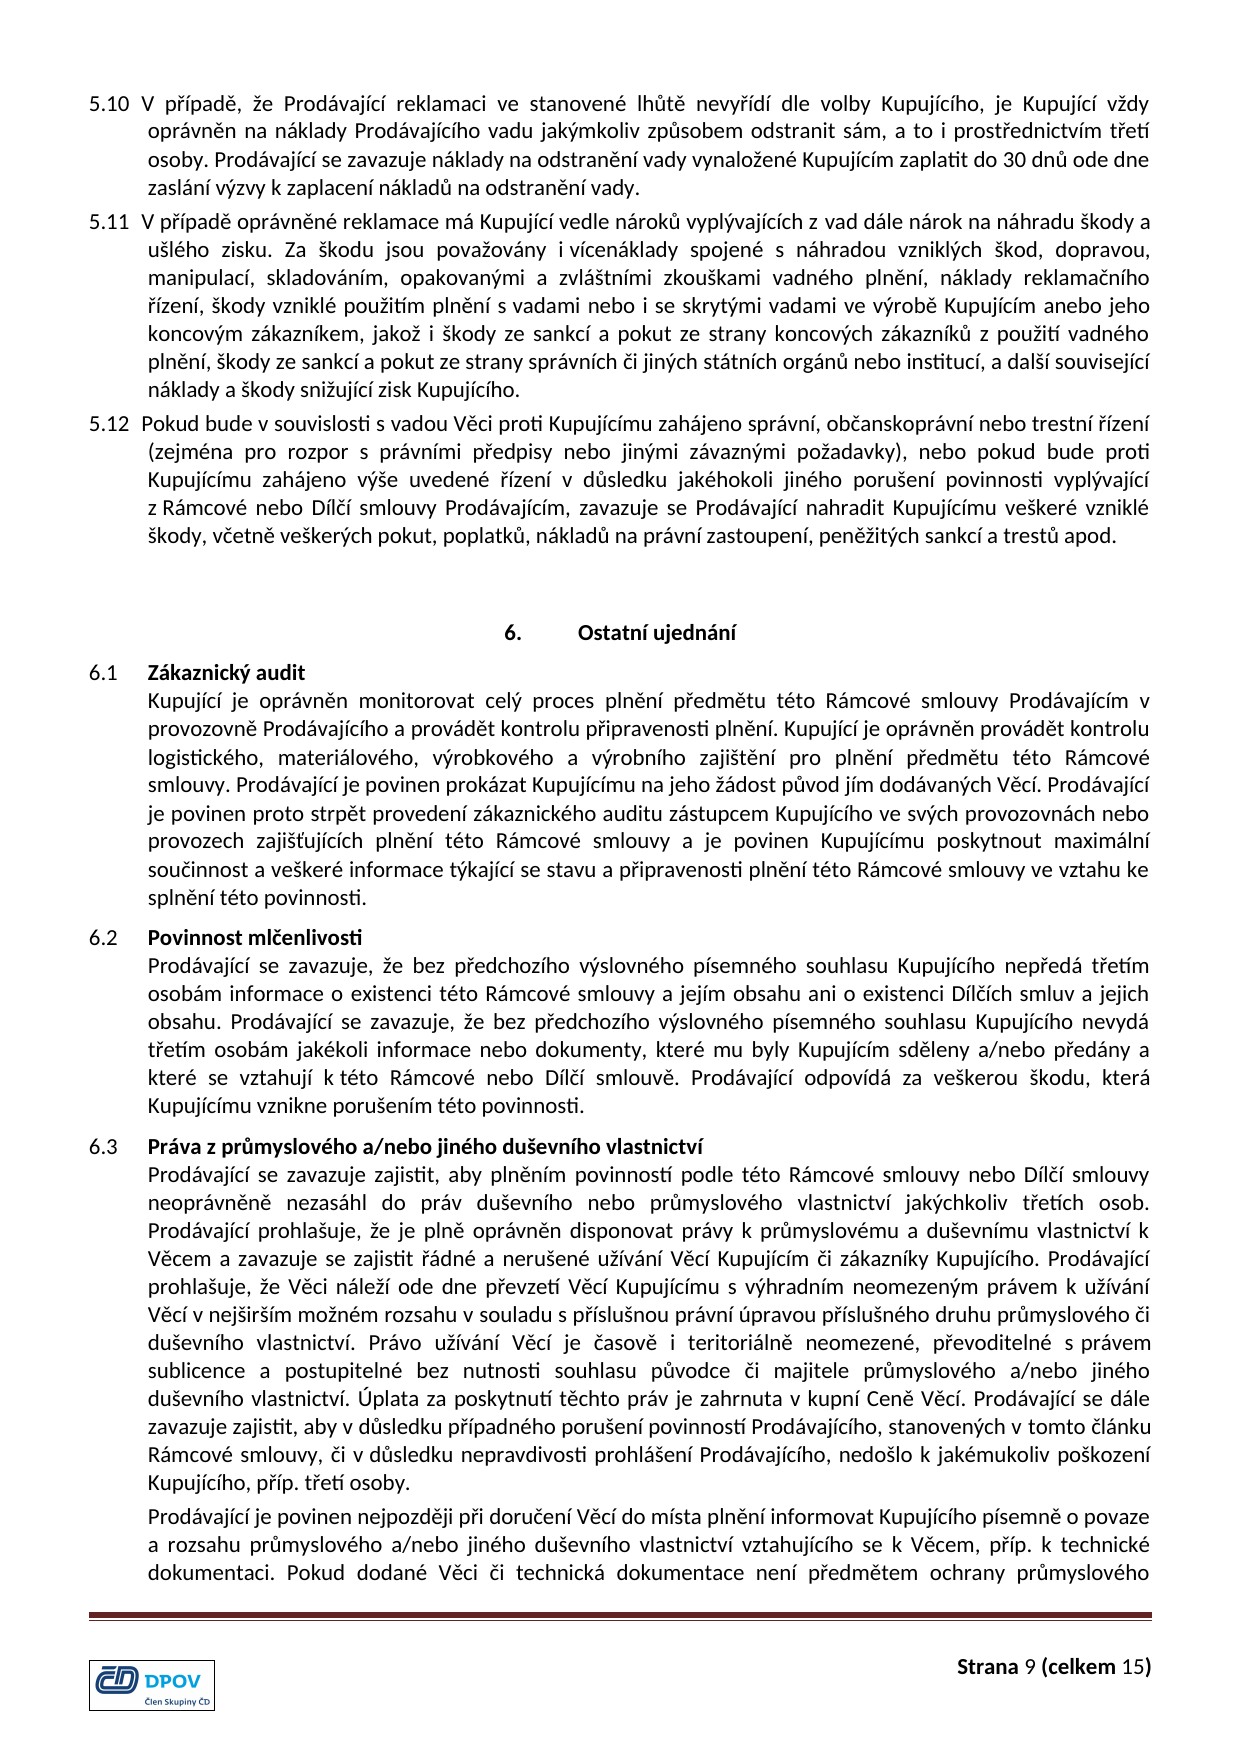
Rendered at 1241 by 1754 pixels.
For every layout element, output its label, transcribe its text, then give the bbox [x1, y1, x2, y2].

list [148, 1502, 1152, 1586]
list V případě oprávněné reklamace má Kupující vedle nároků vyplývajících z vad dále nárok na náhradu škody a ušlého zisku. Za škodu jsou považovány i vícenáklady spojené s náhradou vzniklých škod, dopravou, manipulací, skladováním, opakovanými a zvláštními zkouškami vadného plnění, náklady reklamačního řízení, škody vzniklé použitím plnění s vadami nebo i se skrytými vadami ve výrobě Kupujícím anebo jeho koncovým zákazníkem, jakož i škody ze sankcí a pokut ze strany koncových zákazníků z použití vadného plnění, škody ze sankcí a pokut ze strany správních či jiných státních orgánů nebo institucí, a další související náklady a škody snižující zisk Kupujícího. [89, 207, 1152, 403]
list Kupující je oprávněn monitorovat celý proces plnění předmětu této Rámcové smlouvy Prodávajícím v provozovně Prodávajícího a provádět kontrolu připravenosti plnění. Kupující je oprávněn provádět kontrolu logistického, materiálového, výrobkového a výrobního zajištění pro plnění předmětu této Rámcové smlouvy. Prodávající je povinen prokázat Kupujícímu na jeho žádost původ jím dodávaných Věcí. Prodávající je povinen proto strpět provedení zákaznického auditu zástupcem Kupujícího ve svých provozovnách nebo provozech zajišťujících plnění této Rámcové smlouvy a je povinen Kupujícímu poskytnout maximální součinnost a veškeré informace týkající se stavu a připravenosti plnění této Rámcové smlouvy ve vztahu ke splnění této povinnosti. [148, 687, 1152, 911]
list Povinnost mlčenlivosti [89, 923, 1152, 951]
list Prodávající se zavazuje zajistit, aby plněním povinností podle této Rámcové smlouvy nebo Dílčí smlouvy neoprávněně nezasáhl do práv duševního nebo průmyslového vlastnictví jakýchkoliv třetích osob. Prodávající prohlašuje, že je plně oprávněn disponovat právy k průmyslovému a duševnímu vlastnictví k Věcem a zavazuje se zajistit řádné a nerušené užívání Věcí Kupujícím či zákazníky Kupujícího. Prodávající prohlašuje, že Věci náleží ode dne převzetí Věcí Kupujícímu s výhradním neomezeným právem k užívání Věcí v nejširším možném rozsahu v souladu s příslušnou právní úpravou příslušného druhu průmyslového či duševního vlastnictví. Právo užívání Věcí je časově i teritoriálně neomezené, převoditelné s právem sublicence a postupitelné bez nutnosti souhlasu původce či majitele průmyslového a/nebo jiného duševního vlastnictví. Úplata za poskytnutí těchto práv je zahrnuta v kupní Ceně Věcí. Prodávající se dále zavazuje zajistit, aby v důsledku případného porušení povinností Prodávajícího, stanovených v tomto článku Rámcové smlouvy, či v důsledku nepravdivosti prohlášení Prodávajícího, nedošlo k jakémukoliv poškození Kupujícího, příp. třetí osoby. [148, 1160, 1152, 1496]
list Pokud bude v souvislosti s vadou Věci proti Kupujícímu zahájeno správní, občanskoprávní nebo trestní řízení (zejména pro rozpor s právními předpisy nebo jinými závaznými požadavky), nebo pokud bude proti Kupujícímu zahájeno výše uvedené řízení v důsledku jakéhokoli jiného porušení povinnosti vyplývající z Rámcové nebo Dílčí smlouvy Prodávajícím, zavazuje se Prodávající nahradit Kupujícímu veškeré vzniklé škody, včetně veškerých pokut, poplatků, nákladů na právní zastoupení, peněžitých sankcí a trestů apod. [89, 409, 1152, 549]
text 6. Ostatní ujednání [89, 618, 1152, 646]
list Zákaznický audit [89, 658, 1152, 687]
picture [90, 1661, 214, 1710]
list 6.3 Práva z průmyslového a/nebo jiného duševního vlastnictví [89, 1132, 1152, 1160]
list V případě, že Prodávající reklamaci ve stanovené lhůtě nevyřídí dle volby Kupujícího, je Kupující vždy oprávněn na náklady Prodávajícího vadu jakýmkoliv způsobem odstranit sám, a to i prostřednictvím třetí osoby. Prodávající se zavazuje náklady na odstranění vady vynaložené Kupujícím zaplatit do 30 dnů ode dne zaslání výzvy k zaplacení nákladů na odstranění vady. [89, 89, 1152, 201]
list Prodávající se zavazuje, že bez předchozího výslovného písemného souhlasu Kupujícího nepředá třetím osobám informace o existenci této Rámcové smlouvy a jejím obsahu ani o existenci Dílčích smluv a jejich obsahu. Prodávající se zavazuje, že bez předchozího výslovného písemného souhlasu Kupujícího nevydá třetím osobám jakékoli informace nebo dokumenty, které mu byly Kupujícím sděleny a/nebo předány a které se vztahují k této Rámcové nebo Dílčí smlouvě. Prodávající odpovídá za veškerou škodu, která Kupujícímu vznikne porušením této povinnosti. [148, 951, 1152, 1119]
